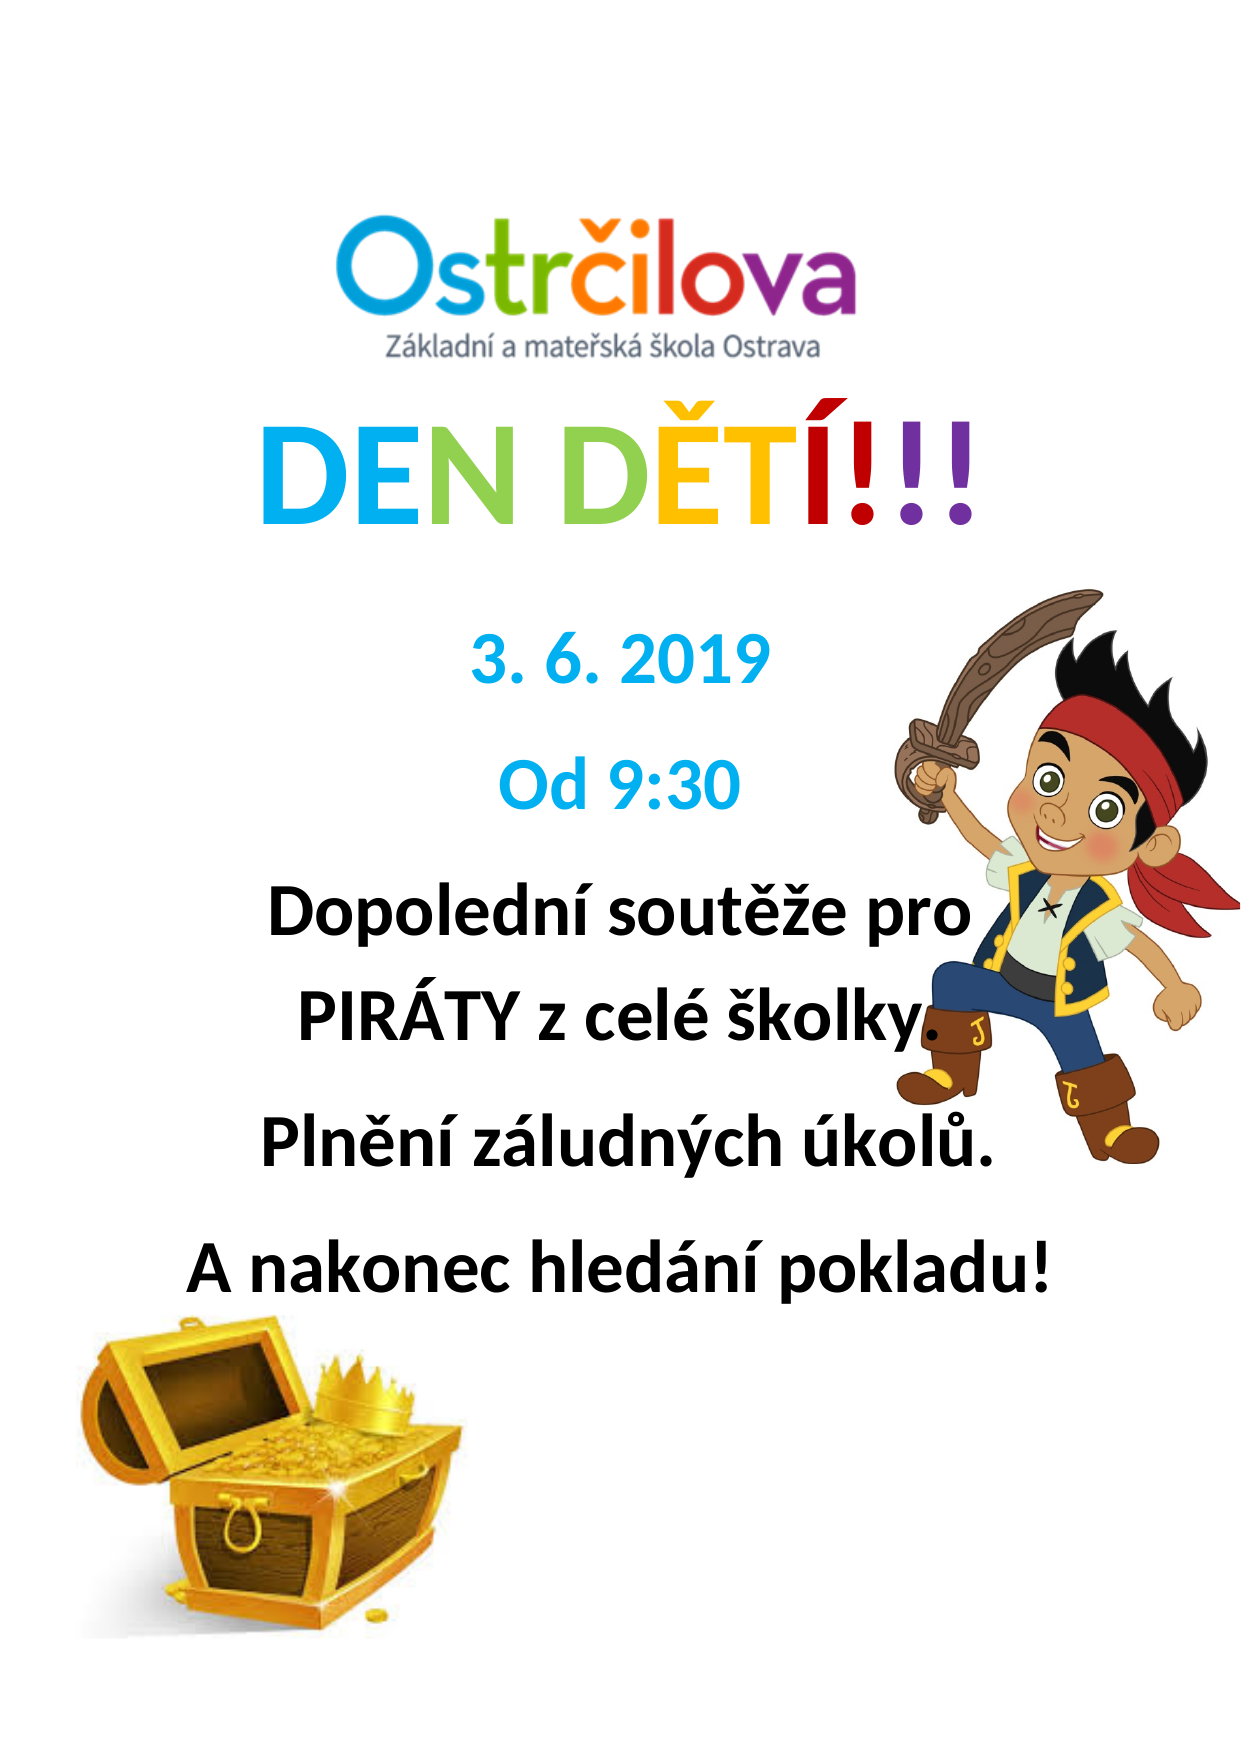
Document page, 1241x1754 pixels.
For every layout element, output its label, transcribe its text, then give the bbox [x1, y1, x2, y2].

picture [43, 1231, 521, 1709]
picture [892, 588, 1241, 1164]
picture [318, 200, 877, 376]
text Od 9:30 [148, 736, 1093, 828]
text Dopolední soutěže pro PIRÁTY z celé školky. [148, 862, 1093, 1059]
text DEN DĚTÍ!!! [148, 379, 1093, 562]
text Plnění záludných úkolů. [148, 1094, 1093, 1185]
text A nakonec hledání pokladu! [148, 1220, 1093, 1311]
text 3. 6. 2019 [148, 610, 1093, 702]
